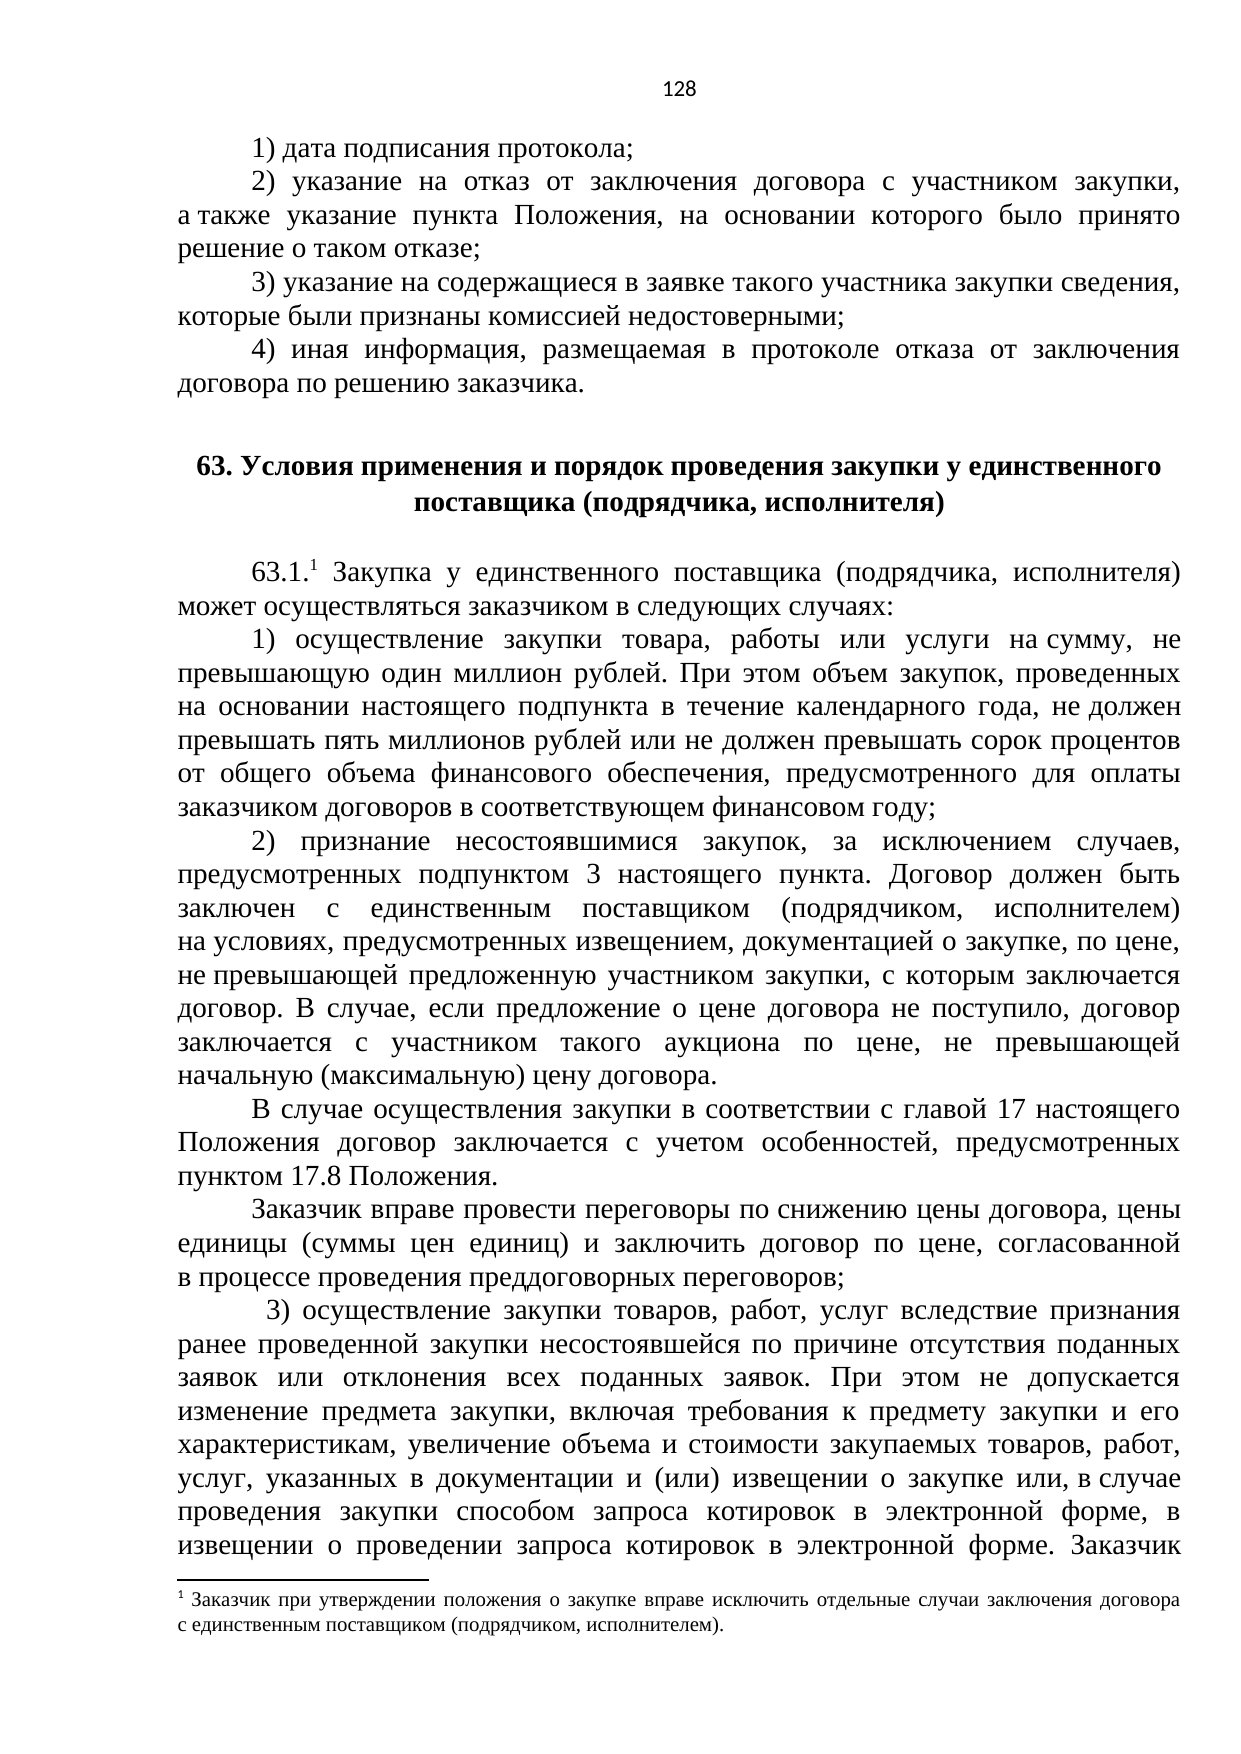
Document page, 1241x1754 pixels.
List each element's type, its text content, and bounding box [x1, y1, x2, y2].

text В случае осуществления закупки в соответствии с главой 17 настоящего Положения договор заключается с учетом особенностей, предусмотренных пунктом 17.8 Положения. [177, 1091, 1181, 1192]
subtitle 63. Условия применения и порядок проведения закупки у единственного поставщика (подрядчика, исполнителя) [177, 448, 1181, 518]
list 4) иная информация, размещаемая в протоколе отказа от заключения договора по решению заказчика. [177, 331, 1181, 398]
text 1) осуществление закупки товара, работы или услуги на сумму, не превышающую один миллион рублей. При этом объем закупок, проведенных на основании настоящего подпункта в течение календарного года, не должен превышать пять миллионов рублей или не должен превышать сорок процентов от общего объема финансового обеспечения, предусмотренного для оплаты заказчиком договоров в соответствующем финансовом году; [177, 621, 1181, 823]
list 1) дата подписания протокола; [177, 130, 1181, 163]
text 63.1. Закупка у единственного поставщика (подрядчика, исполнителя) может осуществляться заказчиком в следующих случаях: [177, 554, 1181, 621]
text Заказчик вправе провести переговоры по снижению цены договора, цены единицы (суммы цен единиц) и заключить договор по цене, согласованной в процессе проведения преддоговорных переговоров; [177, 1192, 1181, 1292]
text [177, 1292, 1181, 1561]
list 2) указание на отказ от заключения договора с участником закупки, а также указание пункта Положения, на основании которого было принято решение о таком отказе; [177, 163, 1181, 264]
text 2) признание несостоявшимися закупок, за исключением случаев, предусмотренных подпунктом 3 настоящего пункта. Договор должен быть заключен с единственным поставщиком (подрядчиком, исполнителем) на условиях, предусмотренных извещением, документацией о закупке, по цене, не превышающей предложенную участником закупки, с которым заключается договор. В случае, если предложение о цене договора не поступило, договор заключается с участником такого аукциона по цене, не превышающей начальную (максимальную) цену договора. [177, 823, 1181, 1091]
list 3) указание на содержащиеся в заявке такого участника закупки сведения, которые были признаны комиссией недостоверными; [177, 264, 1181, 331]
